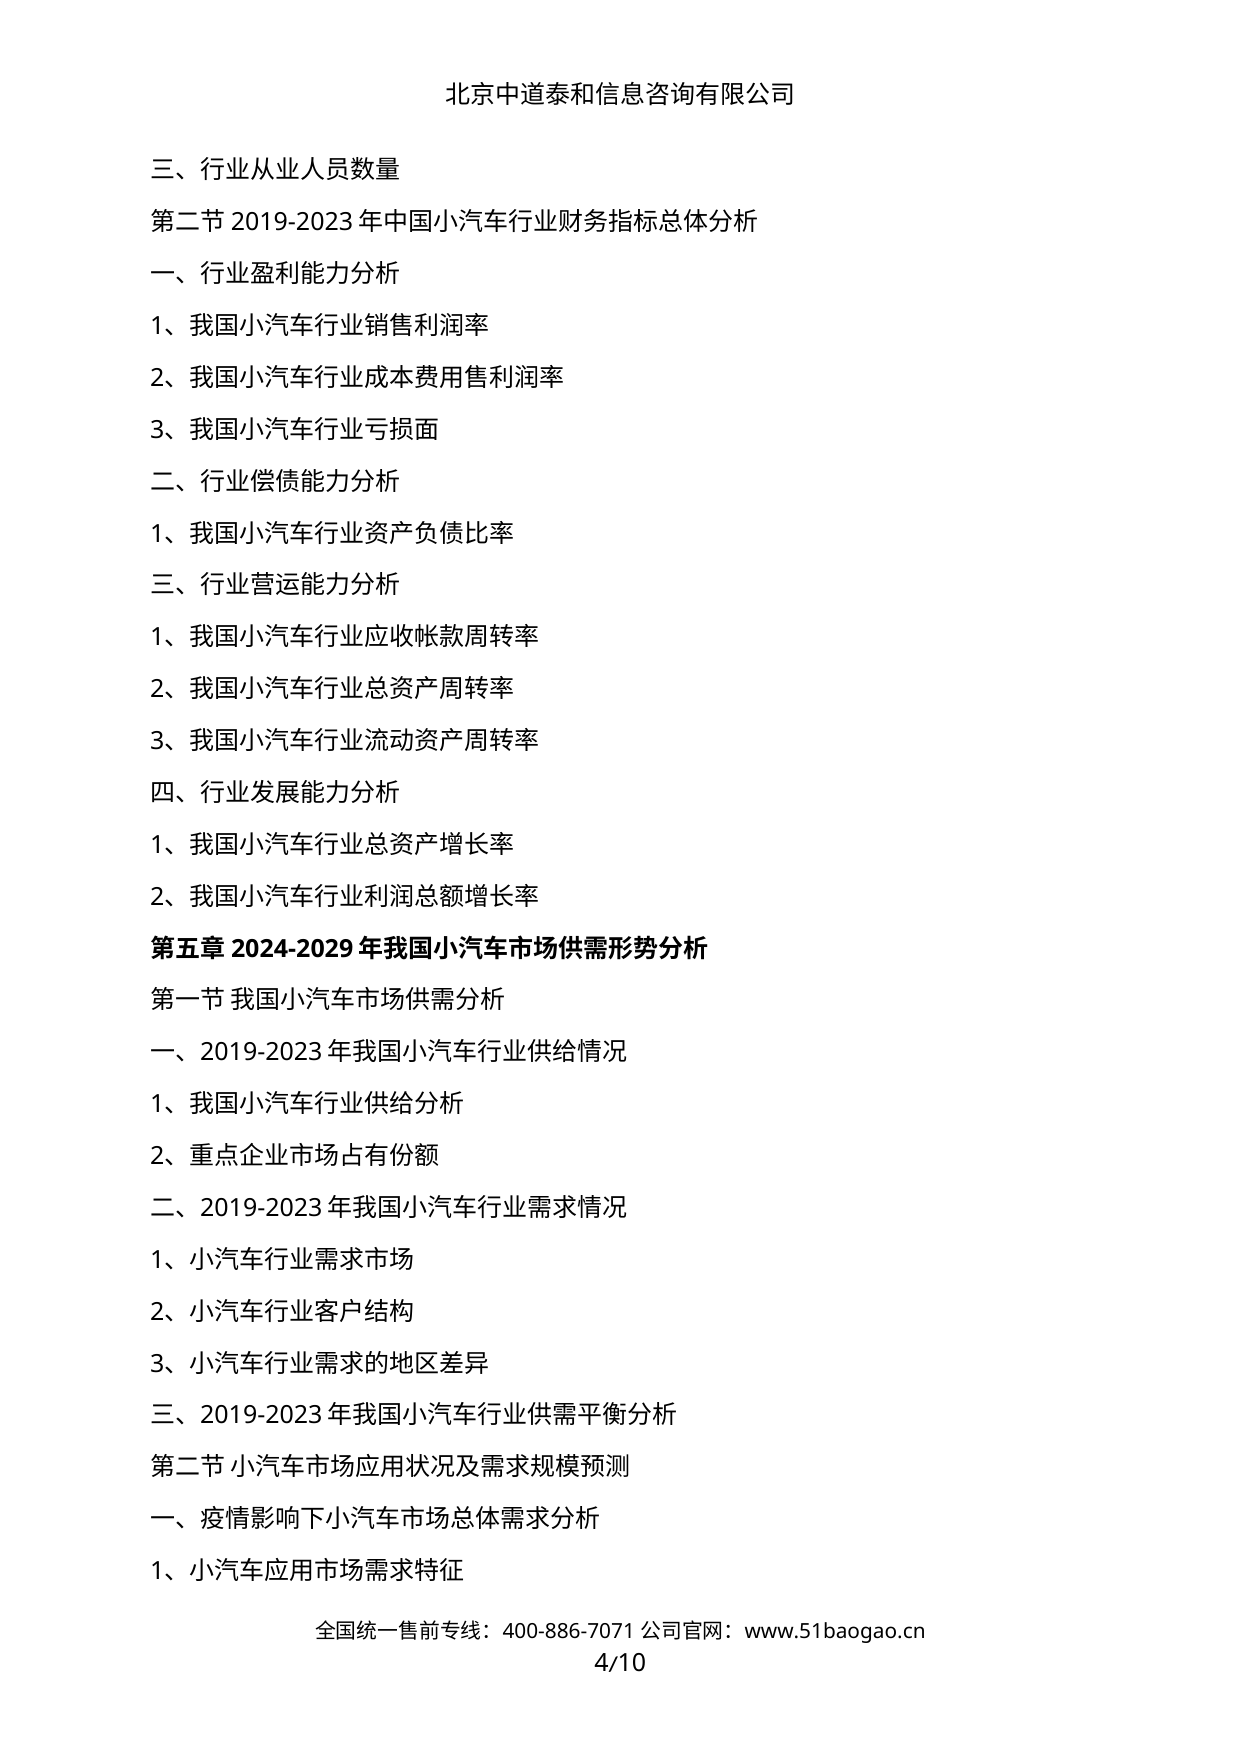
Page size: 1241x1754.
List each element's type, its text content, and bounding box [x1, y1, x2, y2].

text 第五章 2024-2029年我国小汽车市场供需形势分析 [150, 928, 1090, 964]
text 一、行业盈利能力分析 [150, 254, 1090, 290]
text 三、行业从业人员数量 [150, 150, 1090, 186]
text 三、行业营运能力分析 [150, 565, 1090, 601]
text 三、2019-2023年我国小汽车行业供需平衡分析 [150, 1395, 1090, 1431]
text 1、我国小汽车行业资产负债比率 [150, 513, 1090, 549]
text 1、我国小汽车行业应收帐款周转率 [150, 617, 1090, 653]
text 3、小汽车行业需求的地区差异 [150, 1343, 1090, 1379]
text 2、我国小汽车行业成本费用售利润率 [150, 357, 1090, 394]
text 第二节 2019-2023年中国小汽车行业财务指标总体分析 [150, 202, 1090, 238]
text 1、我国小汽车行业供给分析 [150, 1084, 1090, 1120]
text 2、重点企业市场占有份额 [150, 1136, 1090, 1172]
text 二、2019-2023年我国小汽车行业需求情况 [150, 1187, 1090, 1224]
text 2、小汽车行业客户结构 [150, 1291, 1090, 1327]
text 四、行业发展能力分析 [150, 772, 1090, 809]
text 1、小汽车应用市场需求特征 [150, 1551, 1090, 1587]
text 二、行业偿债能力分析 [150, 461, 1090, 497]
text 2、我国小汽车行业利润总额增长率 [150, 876, 1090, 912]
text 1、我国小汽车行业总资产增长率 [150, 824, 1090, 861]
text 一、疫情影响下小汽车市场总体需求分析 [150, 1499, 1090, 1535]
text 第二节 小汽车市场应用状况及需求规模预测 [150, 1447, 1090, 1483]
text 1、我国小汽车行业销售利润率 [150, 306, 1090, 342]
text 3、我国小汽车行业流动资产周转率 [150, 721, 1090, 757]
text 3、我国小汽车行业亏损面 [150, 409, 1090, 446]
text 2、我国小汽车行业总资产周转率 [150, 669, 1090, 705]
text 第一节 我国小汽车市场供需分析 [150, 980, 1090, 1016]
text 一、2019-2023年我国小汽车行业供给情况 [150, 1032, 1090, 1068]
text 1、小汽车行业需求市场 [150, 1239, 1090, 1276]
